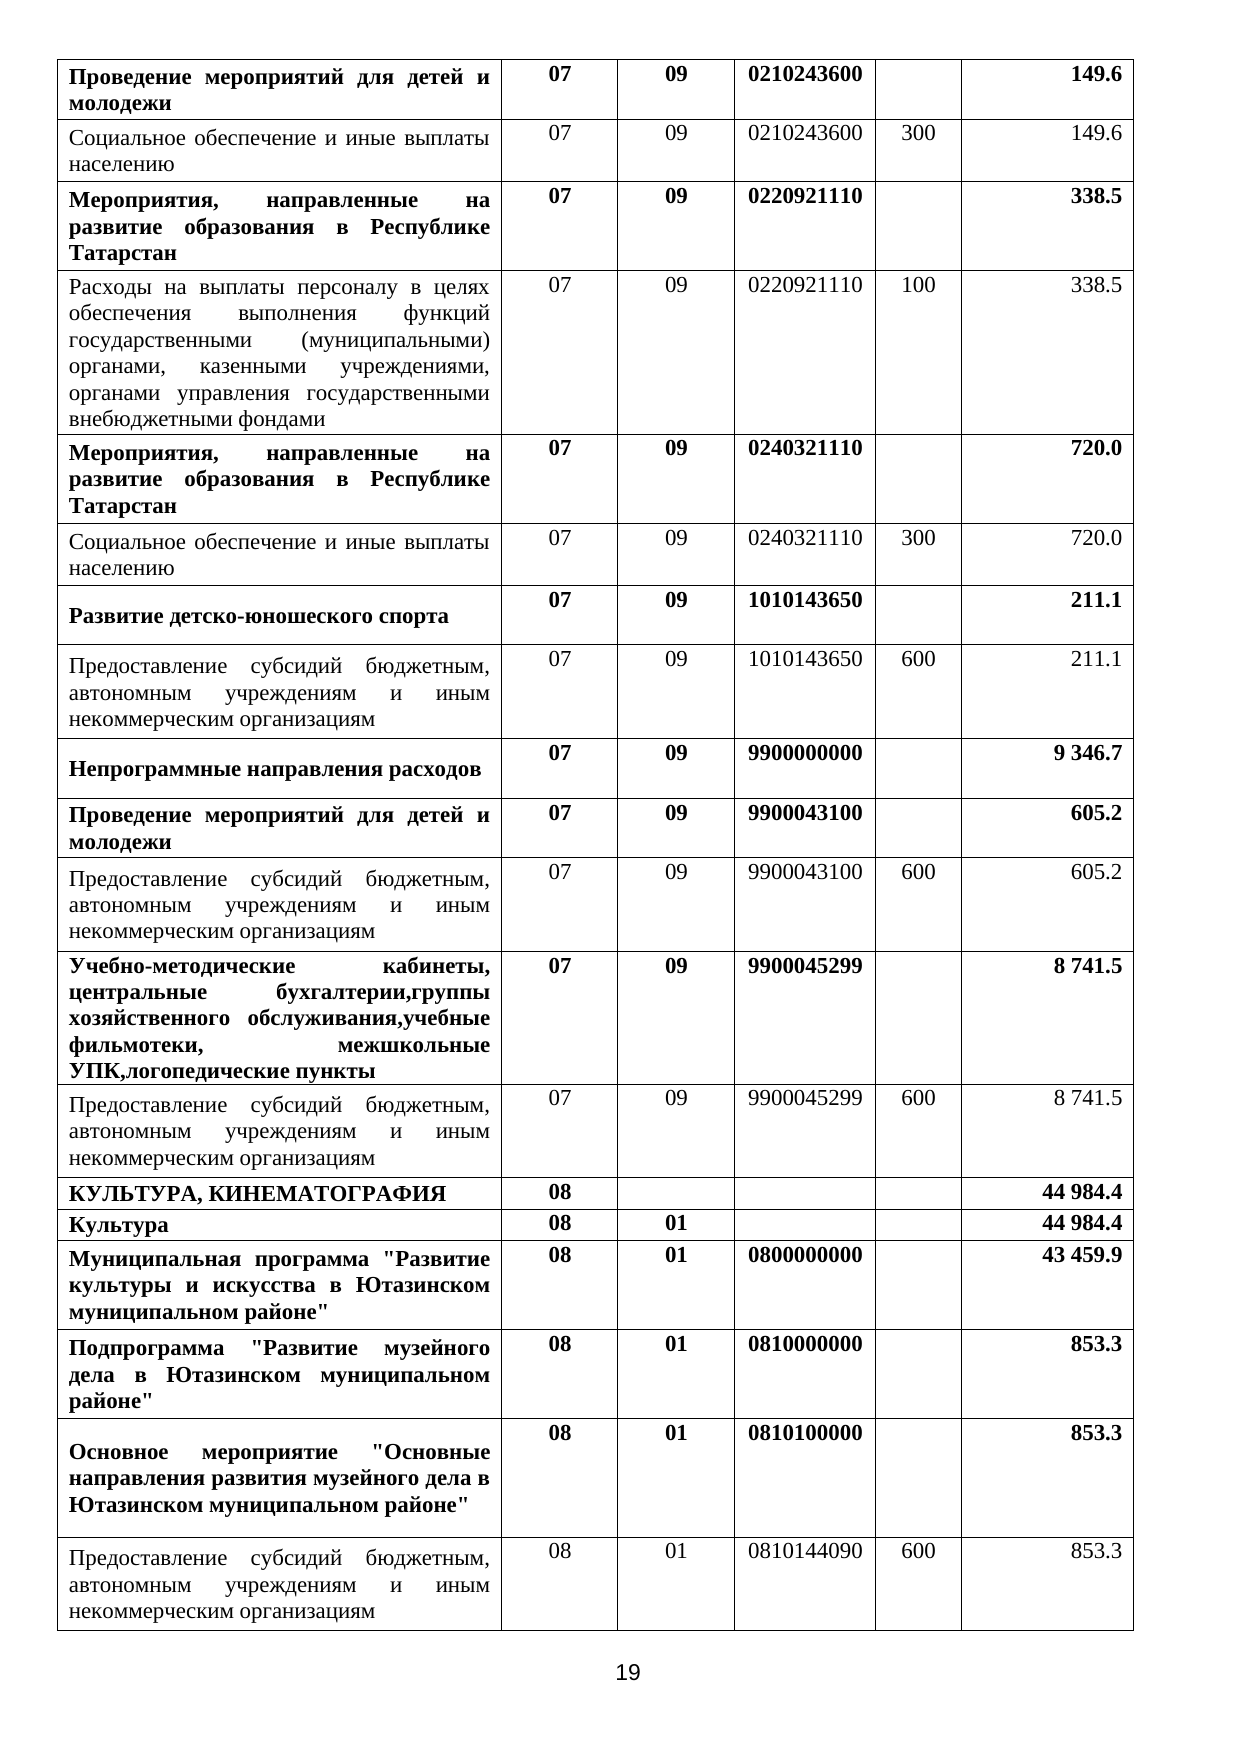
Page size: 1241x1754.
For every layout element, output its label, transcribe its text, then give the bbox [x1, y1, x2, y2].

table_cell [876, 1178, 961, 1208]
table_cell 07 [502, 952, 617, 1083]
table_cell 01 [618, 1538, 734, 1630]
table_cell 149.6 [962, 120, 1133, 181]
table_cell 01 [618, 1330, 734, 1418]
table_cell 720.0 [962, 435, 1133, 522]
table_cell 9 346.7 [962, 739, 1133, 797]
table_cell 338.5 [962, 271, 1133, 433]
table_cell КУЛЬТУРА, КИНЕМАТОГРАФИЯ [58, 1178, 501, 1208]
table_cell 149.6 [962, 60, 1133, 118]
table_cell Социальное обеспечение и иные выплаты населению [58, 120, 501, 181]
table_cell 9900045299 [735, 952, 875, 1083]
table_cell [876, 952, 961, 1083]
table_cell 853.3 [962, 1419, 1133, 1537]
table_cell 09 [618, 524, 734, 585]
table_cell 0220921110 [735, 182, 875, 270]
table_cell Проведение мероприятий для детей и молодежи [58, 799, 501, 857]
table_cell 0220921110 [735, 271, 875, 433]
table_cell 0210243600 [735, 60, 875, 118]
table_cell 0800000000 [735, 1241, 875, 1329]
table_cell 600 [876, 1085, 961, 1177]
table_cell 100 [876, 271, 961, 433]
table_cell 853.3 [962, 1538, 1133, 1630]
table_cell [876, 1241, 961, 1329]
table_cell 09 [618, 120, 734, 181]
table_cell 08 [502, 1330, 617, 1418]
table_cell 07 [502, 182, 617, 270]
table_cell 08 [502, 1241, 617, 1329]
table_cell 1010143650 [735, 645, 875, 738]
table_cell 9900043100 [735, 858, 875, 951]
table_cell 211.1 [962, 586, 1133, 644]
table_cell [876, 435, 961, 522]
table_cell 8 741.5 [962, 1085, 1133, 1177]
table_cell 09 [618, 1085, 734, 1177]
table_cell 0240321110 [735, 524, 875, 585]
table_cell 09 [618, 586, 734, 644]
table_cell 07 [502, 60, 617, 118]
table_cell 08 [502, 1538, 617, 1630]
table_cell 09 [618, 60, 734, 118]
table_cell Предоставление субсидий бюджетным, автономным учреждениям и иным некоммерческим организациям [58, 1538, 501, 1630]
table_cell Муниципальная программа "Развитие культуры и искусства в Ютазинском муниципальном районе" [58, 1241, 501, 1329]
table_cell 0810000000 [735, 1330, 875, 1418]
table_cell [735, 1178, 875, 1208]
table_cell 07 [502, 1085, 617, 1177]
table_cell [876, 182, 961, 270]
table_cell Культура [58, 1210, 501, 1240]
table_cell 07 [502, 435, 617, 522]
table_cell 0810144090 [735, 1538, 875, 1630]
table_cell 338.5 [962, 182, 1133, 270]
table_cell 07 [502, 586, 617, 644]
table_cell 0210243600 [735, 120, 875, 181]
table_cell 211.1 [962, 645, 1133, 738]
table_cell 853.3 [962, 1330, 1133, 1418]
table_cell 09 [618, 952, 734, 1083]
table_cell 605.2 [962, 858, 1133, 951]
table_cell 605.2 [962, 799, 1133, 857]
table_cell [876, 586, 961, 644]
table_cell [876, 1419, 961, 1537]
table_cell 300 [876, 524, 961, 585]
table_cell 01 [618, 1419, 734, 1537]
table_cell 07 [502, 739, 617, 797]
table_cell 07 [502, 271, 617, 433]
table_cell 43 459.9 [962, 1241, 1133, 1329]
table_cell 07 [502, 645, 617, 738]
table_cell 600 [876, 1538, 961, 1630]
table_cell 09 [618, 858, 734, 951]
table_cell 9900000000 [735, 739, 875, 797]
table_cell Мероприятия, направленные на развитие образования в Республике Татарстан [58, 435, 501, 522]
table_cell [876, 739, 961, 797]
table_cell Предоставление субсидий бюджетным, автономным учреждениям и иным некоммерческим организациям [58, 645, 501, 738]
table_cell Непрограммные направления расходов [58, 739, 501, 797]
table_cell 9900045299 [735, 1085, 875, 1177]
table_cell 1010143650 [735, 586, 875, 644]
table_cell 9900043100 [735, 799, 875, 857]
table_cell 09 [618, 271, 734, 433]
table_cell 0810100000 [735, 1419, 875, 1537]
table_cell 600 [876, 645, 961, 738]
table_cell 07 [502, 858, 617, 951]
table_cell 0240321110 [735, 435, 875, 522]
table_cell 09 [618, 645, 734, 738]
table_cell 07 [502, 120, 617, 181]
table_cell 08 [502, 1178, 617, 1208]
table_cell [735, 1210, 875, 1240]
table_cell 600 [876, 858, 961, 951]
table_cell Подпрограмма "Развитие музейного дела в Ютазинском муниципальном районе" [58, 1330, 501, 1418]
table_cell 300 [876, 120, 961, 181]
table_cell Основное мероприятие "Основные направления развития музейного дела в Ютазинском муниципальном районе" [58, 1419, 501, 1537]
table_cell Предоставление субсидий бюджетным, автономным учреждениям и иным некоммерческим организациям [58, 858, 501, 951]
table_cell 720.0 [962, 524, 1133, 585]
table_cell [876, 60, 961, 118]
table_cell 07 [502, 799, 617, 857]
table_cell 08 [502, 1210, 617, 1240]
table_cell 01 [618, 1241, 734, 1329]
table_cell 07 [502, 524, 617, 585]
table_cell Предоставление субсидий бюджетным, автономным учреждениям и иным некоммерческим организациям [58, 1085, 501, 1177]
table_cell Развитие детско-юношеского спорта [58, 586, 501, 644]
table_cell 44 984.4 [962, 1210, 1133, 1240]
table_cell 09 [618, 799, 734, 857]
table_cell [618, 1178, 734, 1208]
table_cell 09 [618, 739, 734, 797]
table_cell 08 [502, 1419, 617, 1537]
table_cell 44 984.4 [962, 1178, 1133, 1208]
table_cell [876, 1330, 961, 1418]
table_cell 01 [618, 1210, 734, 1240]
table_cell 09 [618, 182, 734, 270]
table_cell [876, 1210, 961, 1240]
table_cell 09 [618, 435, 734, 522]
table_cell [876, 799, 961, 857]
table_cell Мероприятия, направленные на развитие образования в Республике Татарстан [58, 182, 501, 270]
table_cell Учебно-методические кабинеты, центральные бухгалтерии,группы хозяйственного обслуживания,учебные фильмотеки, межшкольные УПК,логопедические пункты [58, 952, 501, 1083]
table_cell Проведение мероприятий для детей и молодежи [58, 60, 501, 118]
table_cell 8 741.5 [962, 952, 1133, 1083]
table_cell Социальное обеспечение и иные выплаты населению [58, 524, 501, 585]
